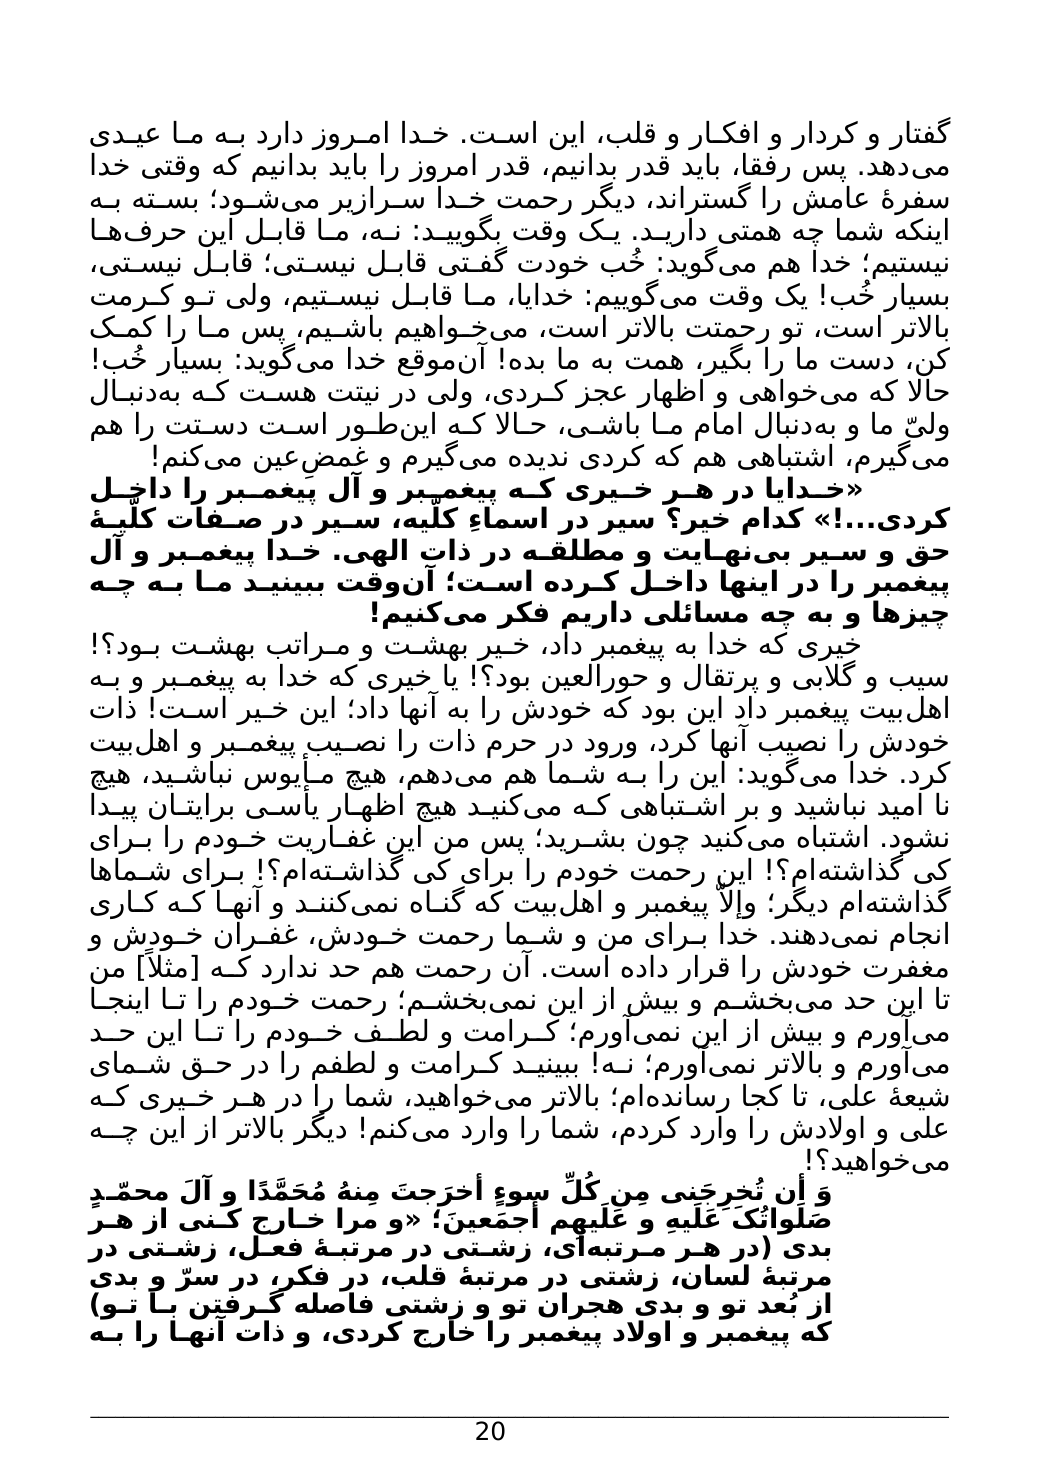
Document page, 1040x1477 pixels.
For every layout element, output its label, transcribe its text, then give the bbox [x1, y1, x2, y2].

text «خدایا در هر خیری که پیغمبر و آل پیغمبر را داخل کردی...!» کدام خیر؟ سیر در اسماءِ کلّیه، سیر در صفات کلّیۀ حق و سیر بی‌نهایت و مطلقه در ذات الهی. خدا پیغمبر و آل پیغمبر را در اینها داخل کرده است؛ آن‌وقت ببینید ما به چه چیزها و به چه مسائلی داریم فکر می‌کنیم! [89, 473, 951, 629]
text خیری که خدا به پیغمبر داد، خیر بهشت و مراتب بهشت بود؟! سیب و گلابی و پرتقال و حورالعین بود؟! یا خیری که خدا به پیغمبر و به اهل‌بیت پیغمبر داد این بود که خودش را به آنها داد؛ این خیر است! ذات خودش را نصیب آنها کرد، ورود در حرم ذات را نصیب پیغمبر و اهل‌بیت کرد. خدا می‌گوید: این را به شما هم می‌دهم، هیچ مأیوس نباشید، هیچ نا امید نباشید و بر اشتباهی که می‌کنید هیچ اظهار یأسی برایتان پیدا نشود. اشتباه می‌کنید چون بشرید؛ پس من این غفاریت خودم را برای کی گذاشته‌ام؟! این رحمت خودم را برای کی گذاشته‌ام؟! برای شماها گذاشته‌ام دیگر؛ وإلاّ پیغمبر و اهل‌بیت که گناه نمی‌کنند و آنها که کاری انجام نمی‌دهند. خدا برای من و شما رحمت خودش، غفران خودش و مغفرت خودش را قرار داده است. آن رحمت هم حد ندارد که [مثلاً] من تا این حد می‌بخشم و بیش از این نمی‌بخشم؛ رحمت خودم را تا اینجا می‌آورم و بیش از این نمی‌آورم؛ کرامت و لطف خودم را تا این حد می‌آورم و بالاتر نمی‌آورم؛ نه! ببینید کرامت و لطفم را در حق شمای شیعۀ علی، تا کجا رسانده‌ام؛ بالاتر می‌خواهید، شما را در هر خیری که علی و اولادش را وارد کردم، شما را وارد می‌کنم! دیگر بالاتر از این چه می‌خواهید؟! [89, 629, 951, 1178]
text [89, 1178, 833, 1348]
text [89, 118, 951, 473]
